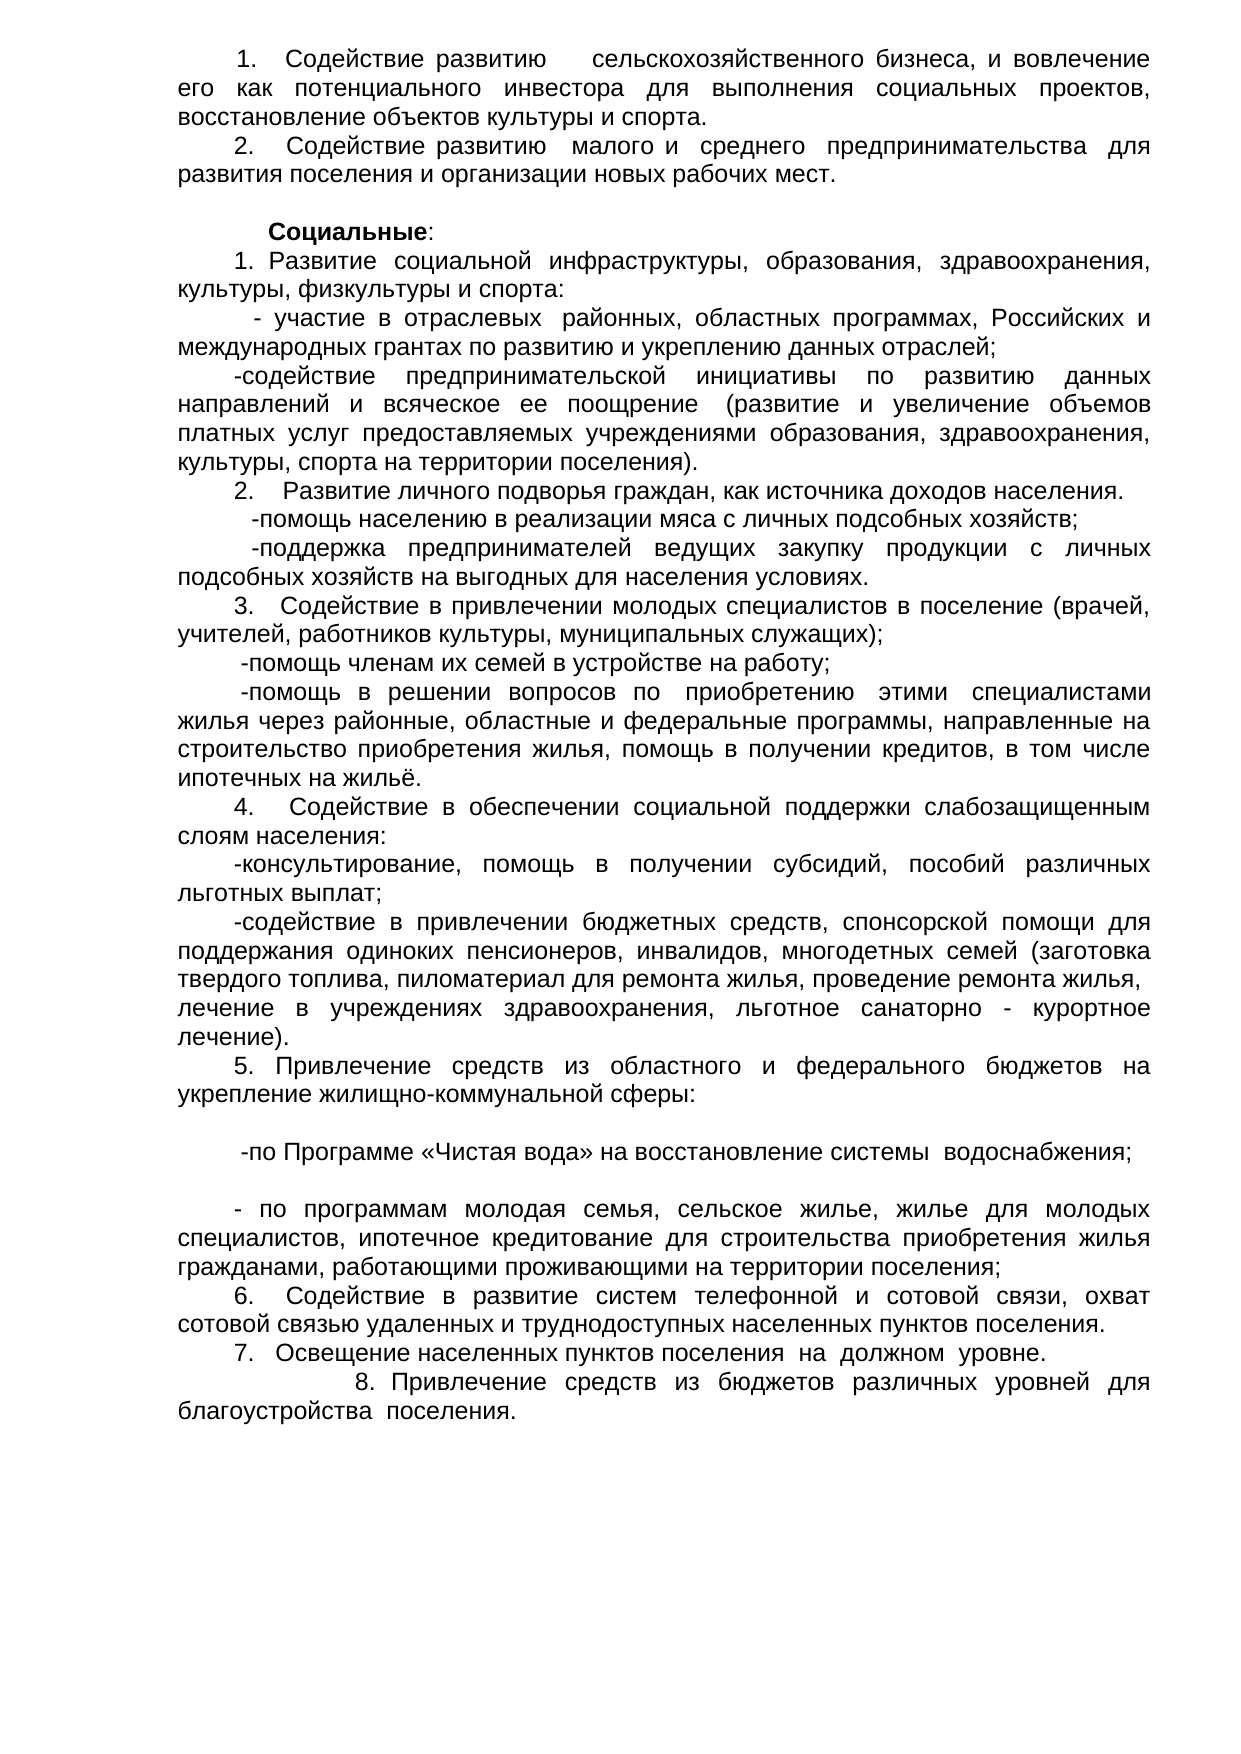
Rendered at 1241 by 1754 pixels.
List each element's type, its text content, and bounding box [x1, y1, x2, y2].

text -помощь населению в реализации мяса с личных подсобных хозяйств; [177, 504, 1152, 533]
text Социальные: [177, 217, 1152, 246]
text 7. Освещение населенных пунктов поселения на должном уровне. [177, 1338, 1152, 1367]
text -по Программе «Чистая вода» на восстановление системы водоснабжения; [177, 1137, 1152, 1166]
text 4. Содействие в обеспечении социальной поддержки слабозащищенным слоям населения: [177, 792, 1152, 849]
text 6. Содействие в развитие систем телефонной и сотовой связи, охват сотовой связью удаленных и труднодоступных населенных пунктов поселения. [177, 1281, 1152, 1338]
text -содействие в привлечении бюджетных средств, спонсорской помощи для поддержания одиноких пенсионеров, инвалидов, многодетных семей (заготовка твердого топлива, пиломатериал для ремонта жилья, проведение ремонта жилья, лечение в учреждениях здравоохранения, льготное санаторно - курортное лечение). [177, 907, 1152, 1051]
text - по программам молодая семья, сельское жилье, жилье для молодых специалистов, ипотечное кредитование для строительства приобретения жилья гражданами, работающими проживающими на территории поселения; [177, 1194, 1152, 1281]
text 1. Содействие развитию сельскохозяйственного бизнеса, и вовлечение его как потенциального инвестора для выполнения социальных проектов, восстановление объектов культуры и спорта. [177, 44, 1152, 131]
text 2. Развитие личного подворья граждан, как источника доходов населения. [177, 476, 1152, 504]
text 2. Содействие развитию малого и среднего предпринимательства для развития поселения и организации новых рабочих мест. [177, 131, 1152, 188]
text -помощь в решении вопросов по приобретению этими специалистами жилья через районные, областные и федеральные программы, направленные на строительство приобретения жилья, помощь в получении кредитов, в том числе ипотечных на жильё. [177, 677, 1152, 792]
text 1. Развитие социальной инфраструктуры, образования, здравоохранения, культуры, физкультуры и спорта: [177, 246, 1152, 303]
text -помощь членам их семей в устройстве на работу; [177, 648, 1152, 677]
text 8. Привлечение средств из бюджетов различных уровней для благоустройства поселения. [177, 1367, 1152, 1424]
text -консультирование, помощь в получении субсидий, пособий различных льготных выплат; [177, 849, 1152, 907]
text -поддержка предпринимателей ведущих закупку продукции с личных подсобных хозяйств на выгодных для населения условиях. [177, 533, 1152, 591]
text - участие в отраслевых районных, областных программах, Российских и международных грантах по развитию и укреплению данных отраслей; [177, 303, 1152, 361]
text 5. Привлечение средств из областного и федерального бюджетов на укрепление жилищно-коммунальной сферы: [177, 1051, 1152, 1108]
text -содействие предпринимательской инициативы по развитию данных направлений и всяческое ее поощрение (развитие и увеличение объемов платных услуг предоставляемых учреждениями образования, здравоохранения, культуры, спорта на территории поселения). [177, 361, 1152, 476]
text 3. Содействие в привлечении молодых специалистов в поселение (врачей, учителей, работников культуры, муниципальных служащих); [177, 591, 1152, 648]
